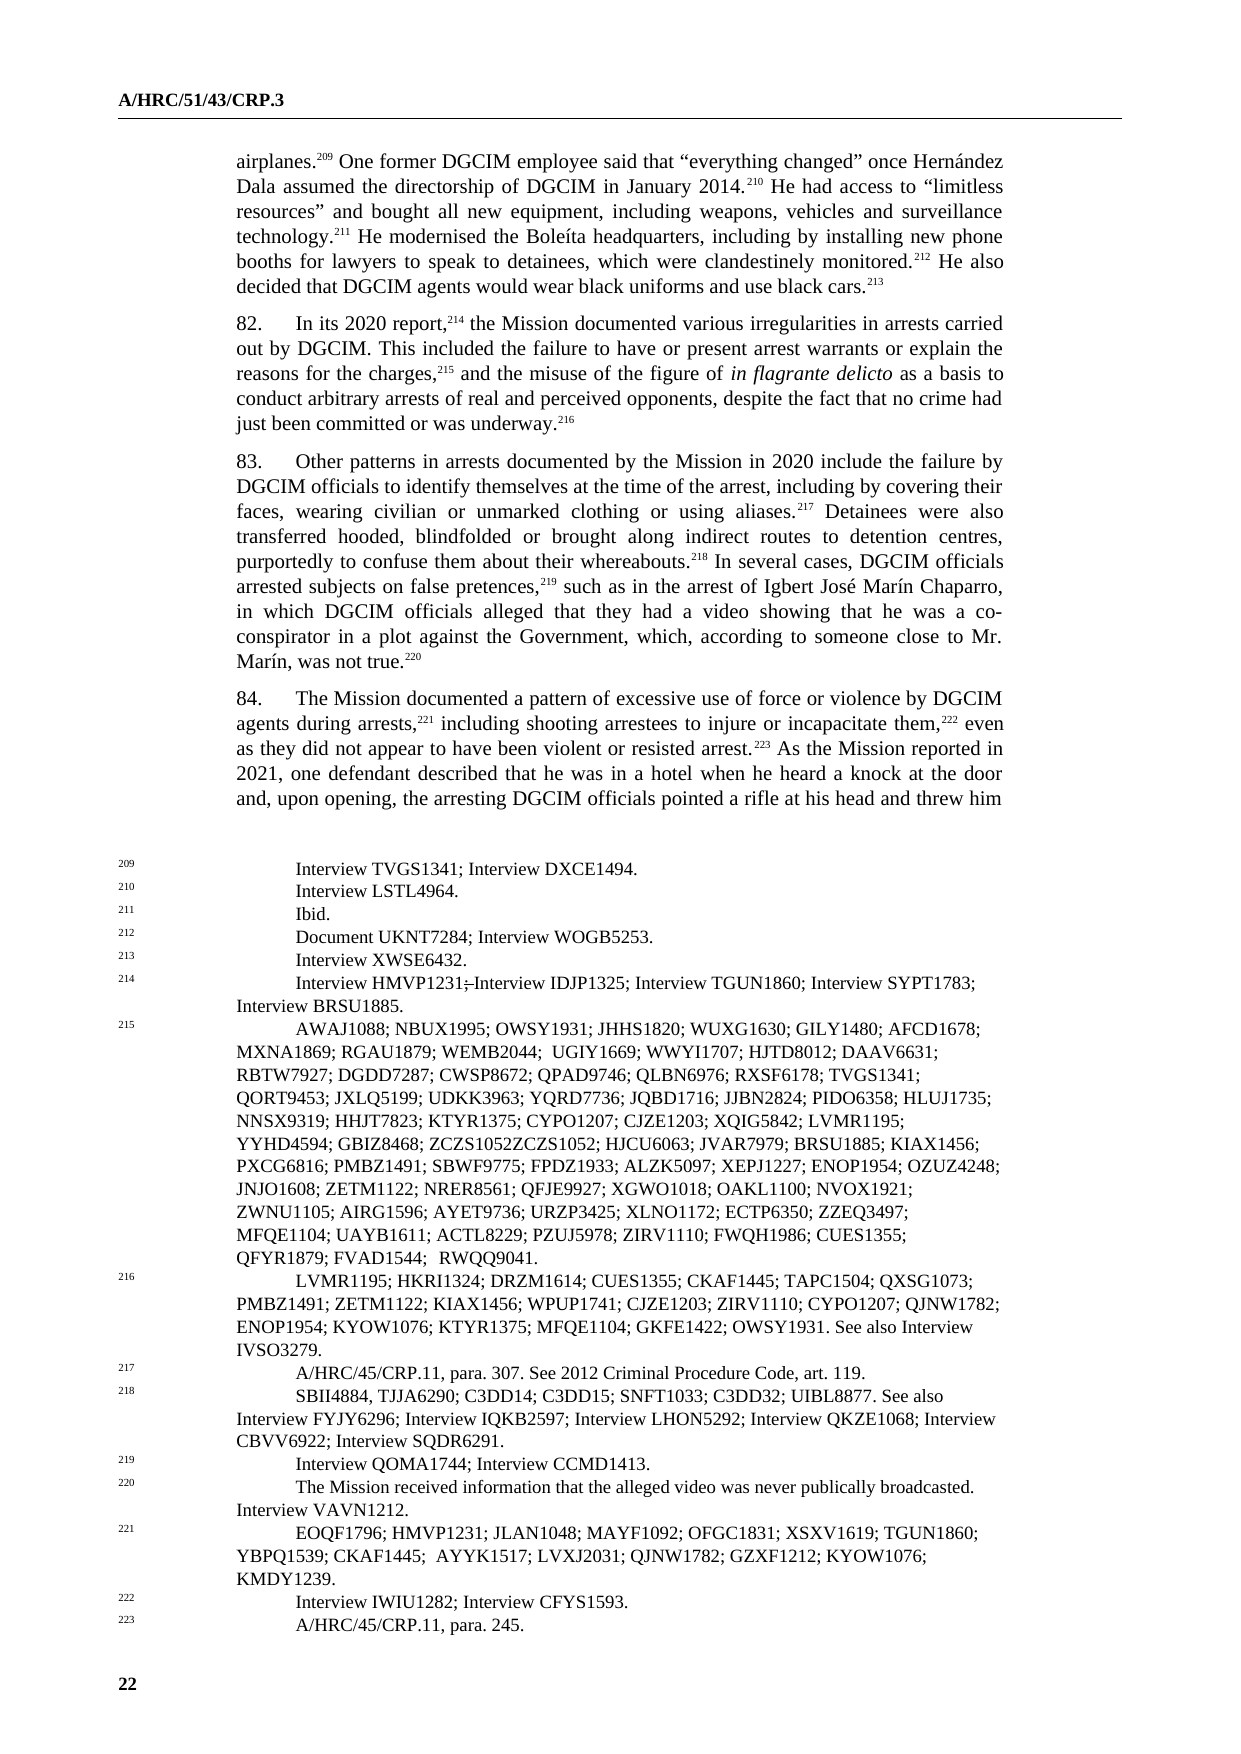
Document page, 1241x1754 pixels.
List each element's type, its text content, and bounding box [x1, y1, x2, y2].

text 83. Other patterns in arrests documented by the Mission in 2020 include the failure by DGCIM officials to identify themselves at the time of the arrest, including by covering their faces, wearing civilian or unmarked clothing or using aliases. Detainees were also transferred hooded, blindfolded or brought along indirect routes to detention centres, purportedly to confuse them about their whereabouts. In several cases, DGCIM officials arrested subjects on false pretences, such as in the arrest of Igbert José Marín Chaparro, in which DGCIM officials alleged that they had a video showing that he was a co-conspirator in a plot against the Government, which, according to someone close to Mr. Marín, was not true. [236, 448, 1004, 673]
text 82. In its 2020 report, the Mission documented various irregularities in arrests carried out by DGCIM. This included the failure to have or present arrest warrants or explain the reasons for the charges, and the misuse of the figure of in flagrante delicto as a basis to conduct arbitrary arrests of real and perceived opponents, despite the fact that no crime had just been committed or was underway. [236, 310, 1004, 435]
text 84. The Mission documented a pattern of excessive use of force or violence by DGCIM agents during arrests, including shooting arrestees to injure or incapacitate them, even as they did not appear to have been violent or resisted arrest. As the Mission reported in 2021, one defendant described that he was in a hotel when he heard a knock at the door and, upon opening, the arresting DGCIM officials pointed a rifle at his head and threw him to the floor, beating him and asking him to identify himself. The Mission also documented a pattern of insults and threats by DGCIM officials during arrests, including the use of homophobic slurs. [236, 685, 1004, 810]
text 81. Arrests were often carried out using a significant investment of resources, including the deployment of numerous DGCIM agents, and the use of vehicles, helicopters and airplanes. One former DGCIM employee said that “everything changed” once Hernández Dala assumed the directorship of DGCIM in January 2014. He had access to “limitless resources” and bought all new equipment, including weapons, vehicles and surveillance technology. He modernised the Boleíta headquarters, including by installing new phone booths for lawyers to speak to detainees, which were clandestinely monitored. He also decided that DGCIM agents would wear black uniforms and use black cars. [236, 148, 1004, 298]
